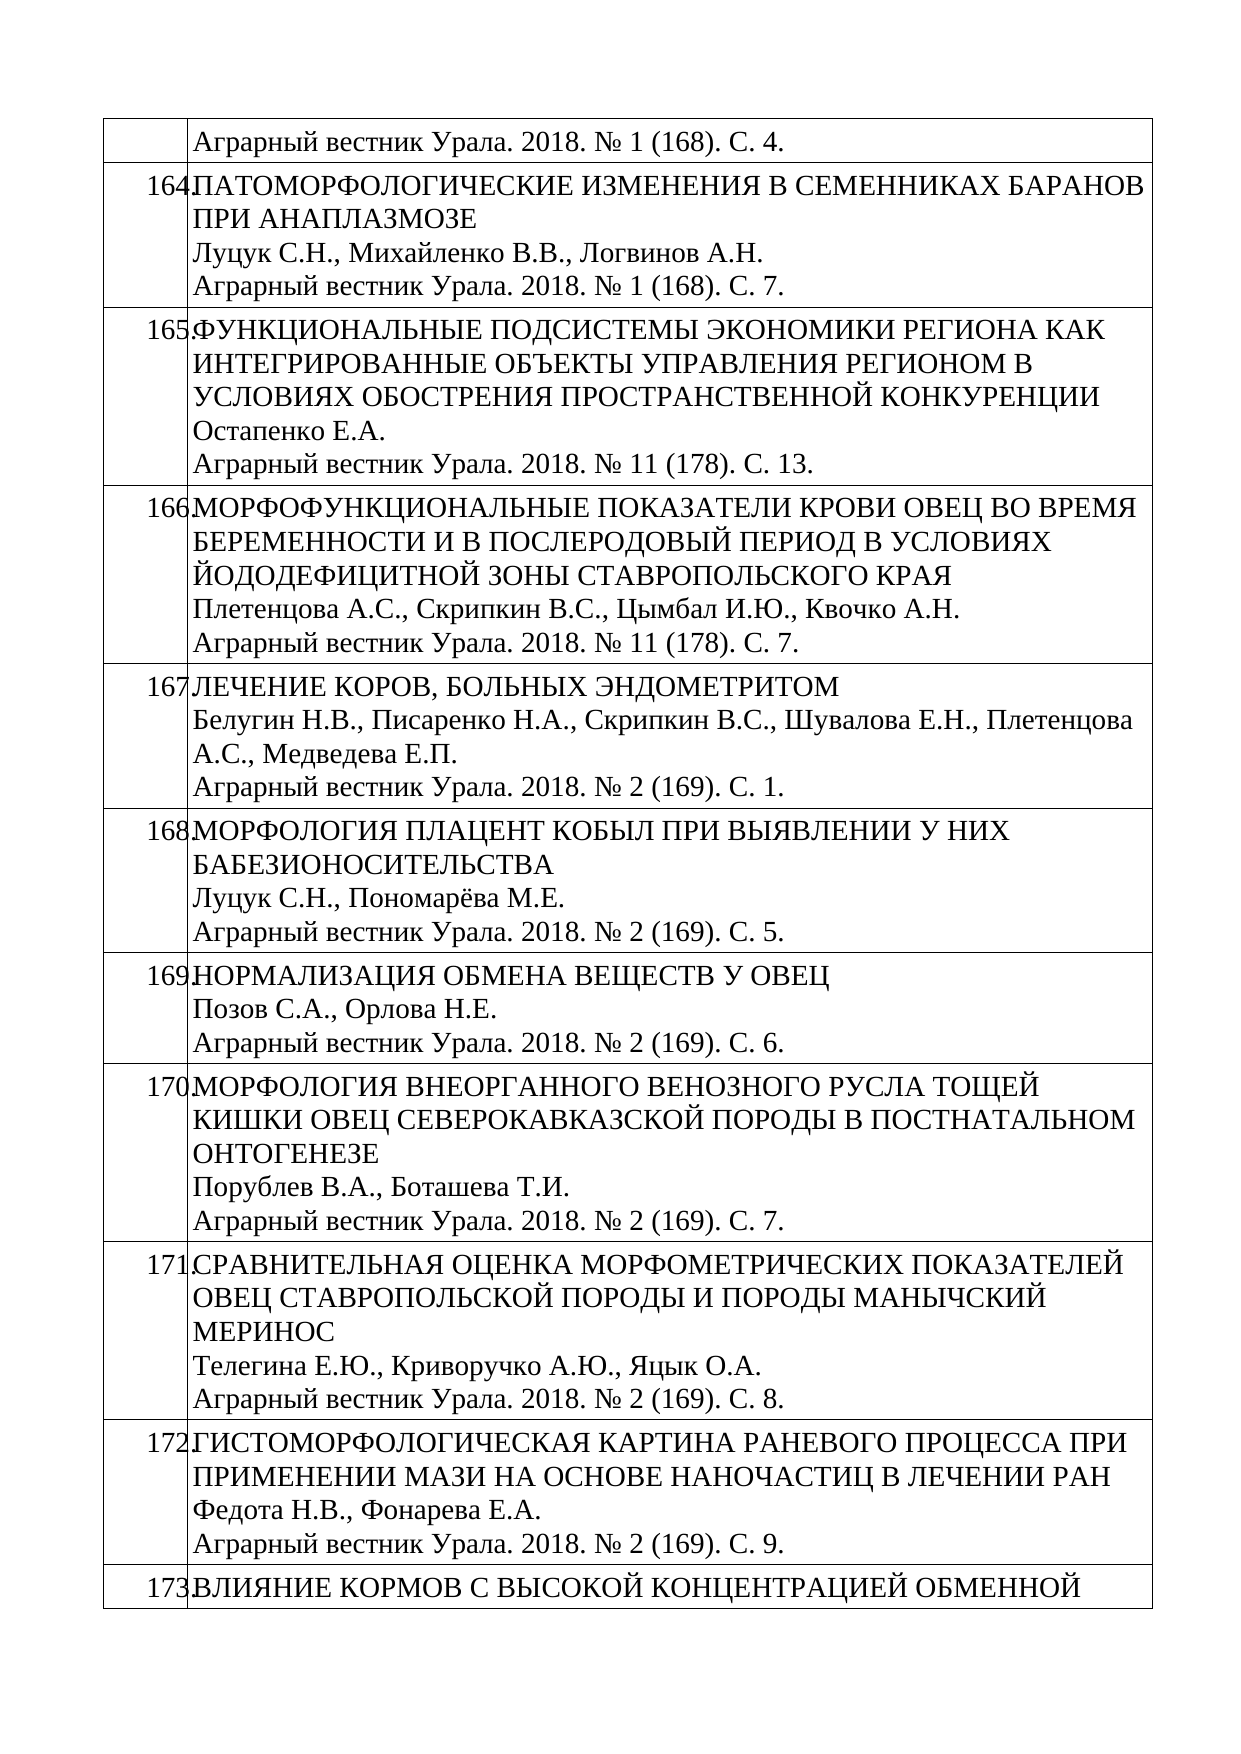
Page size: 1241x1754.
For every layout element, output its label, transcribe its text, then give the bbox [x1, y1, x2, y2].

table_cell СРАВНИТЕЛЬНАЯ ОЦЕНКА МОРФОМЕТРИЧЕСКИХ ПОКАЗАТЕЛЕЙ ОВЕЦ СТАВРОПОЛЬСКОЙ ПОРОДЫ И ПОРОДЫ МАНЫЧСКИЙ МЕРИНОС Телегина Е.Ю., Криворучко А.Ю., Яцык О.А. Аграрный вестник Урала. 2018. № 2 (169). С. 8. [188, 1242, 1152, 1419]
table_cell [188, 119, 1152, 162]
table_cell [104, 163, 187, 307]
table_cell [104, 1242, 187, 1419]
table_cell МОРФОЛОГИЯ ВНЕОРГАННОГО ВЕНОЗНОГО РУСЛА ТОЩЕЙ КИШКИ ОВЕЦ СЕВЕРОКАВКАЗСКОЙ ПОРОДЫ В ПОСТНАТАЛЬНОМ ОНТОГЕНЕЗЕ Порублев В.А., Боташева Т.И. Аграрный вестник Урала. 2018. № 2 (169). С. 7. [188, 1064, 1152, 1241]
table_cell [104, 809, 187, 952]
table_cell [104, 119, 187, 162]
table_cell [104, 486, 187, 663]
table_cell [104, 664, 187, 807]
table_cell ГИСТОМОРФОЛОГИЧЕСКАЯ КАРТИНА РАНЕВОГО ПРОЦЕССА ПРИ ПРИМЕНЕНИИ МАЗИ НА ОСНОВЕ НАНОЧАСТИЦ В ЛЕЧЕНИИ РАН Федота Н.В., Фонарева Е.А. Аграрный вестник Урала. 2018. № 2 (169). С. 9. [188, 1420, 1152, 1564]
table_cell ЛЕЧЕНИЕ КОРОВ, БОЛЬНЫХ ЭНДОМЕТРИТОМ Белугин Н.В., Писаренко Н.А., Скрипкин В.С., Шувалова Е.Н., Плетенцова А.С., Медведева Е.П. Аграрный вестник Урала. 2018. № 2 (169). С. 1. [188, 664, 1152, 807]
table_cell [188, 1565, 1152, 1608]
table_cell МОРФОЛОГИЯ ПЛАЦЕНТ КОБЫЛ ПРИ ВЫЯВЛЕНИИ У НИХ БАБЕЗИОНОСИТЕЛЬСТВА Луцук С.Н., Пономарёва М.Е. Аграрный вестник Урала. 2018. № 2 (169). С. 5. [188, 809, 1152, 952]
table_cell МОРФОФУНКЦИОНАЛЬНЫЕ ПОКАЗАТЕЛИ КРОВИ ОВЕЦ ВО ВРЕМЯ БЕРЕМЕННОСТИ И В ПОСЛЕРОДОВЫЙ ПЕРИОД В УСЛОВИЯХ ЙОДОДЕФИЦИТНОЙ ЗОНЫ СТАВРОПОЛЬСКОГО КРАЯ Плетенцова А.С., Скрипкин В.С., Цымбал И.Ю., Квочко А.Н. Аграрный вестник Урала. 2018. № 11 (178). С. 7. [188, 486, 1152, 663]
table_cell НОРМАЛИЗАЦИЯ ОБМЕНА ВЕЩЕСТВ У ОВЕЦ Позов С.А., Орлова Н.Е. Аграрный вестник Урала. 2018. № 2 (169). С. 6. [188, 953, 1152, 1063]
table_cell [104, 1420, 187, 1564]
table_cell [104, 1064, 187, 1241]
table_cell [104, 308, 187, 485]
table_cell [104, 953, 187, 1063]
table_cell [104, 1565, 187, 1608]
table_cell ФУНКЦИОНАЛЬНЫЕ ПОДСИСТЕМЫ ЭКОНОМИКИ РЕГИОНА КАК ИНТЕГРИРОВАННЫЕ ОБЪЕКТЫ УПРАВЛЕНИЯ РЕГИОНОМ В УСЛОВИЯХ ОБОСТРЕНИЯ ПРОСТРАНСТВЕННОЙ КОНКУРЕНЦИИ Остапенко Е.А. Аграрный вестник Урала. 2018. № 11 (178). С. 13. [188, 308, 1152, 485]
table_cell ПАТОМОРФОЛОГИЧЕСКИЕ ИЗМЕНЕНИЯ В СЕМЕННИКАХ БАРАНОВ ПРИ АНАПЛАЗМОЗЕ Луцук С.Н., Михайленко В.В., Логвинов А.Н. Аграрный вестник Урала. 2018. № 1 (168). С. 7. [188, 163, 1152, 307]
